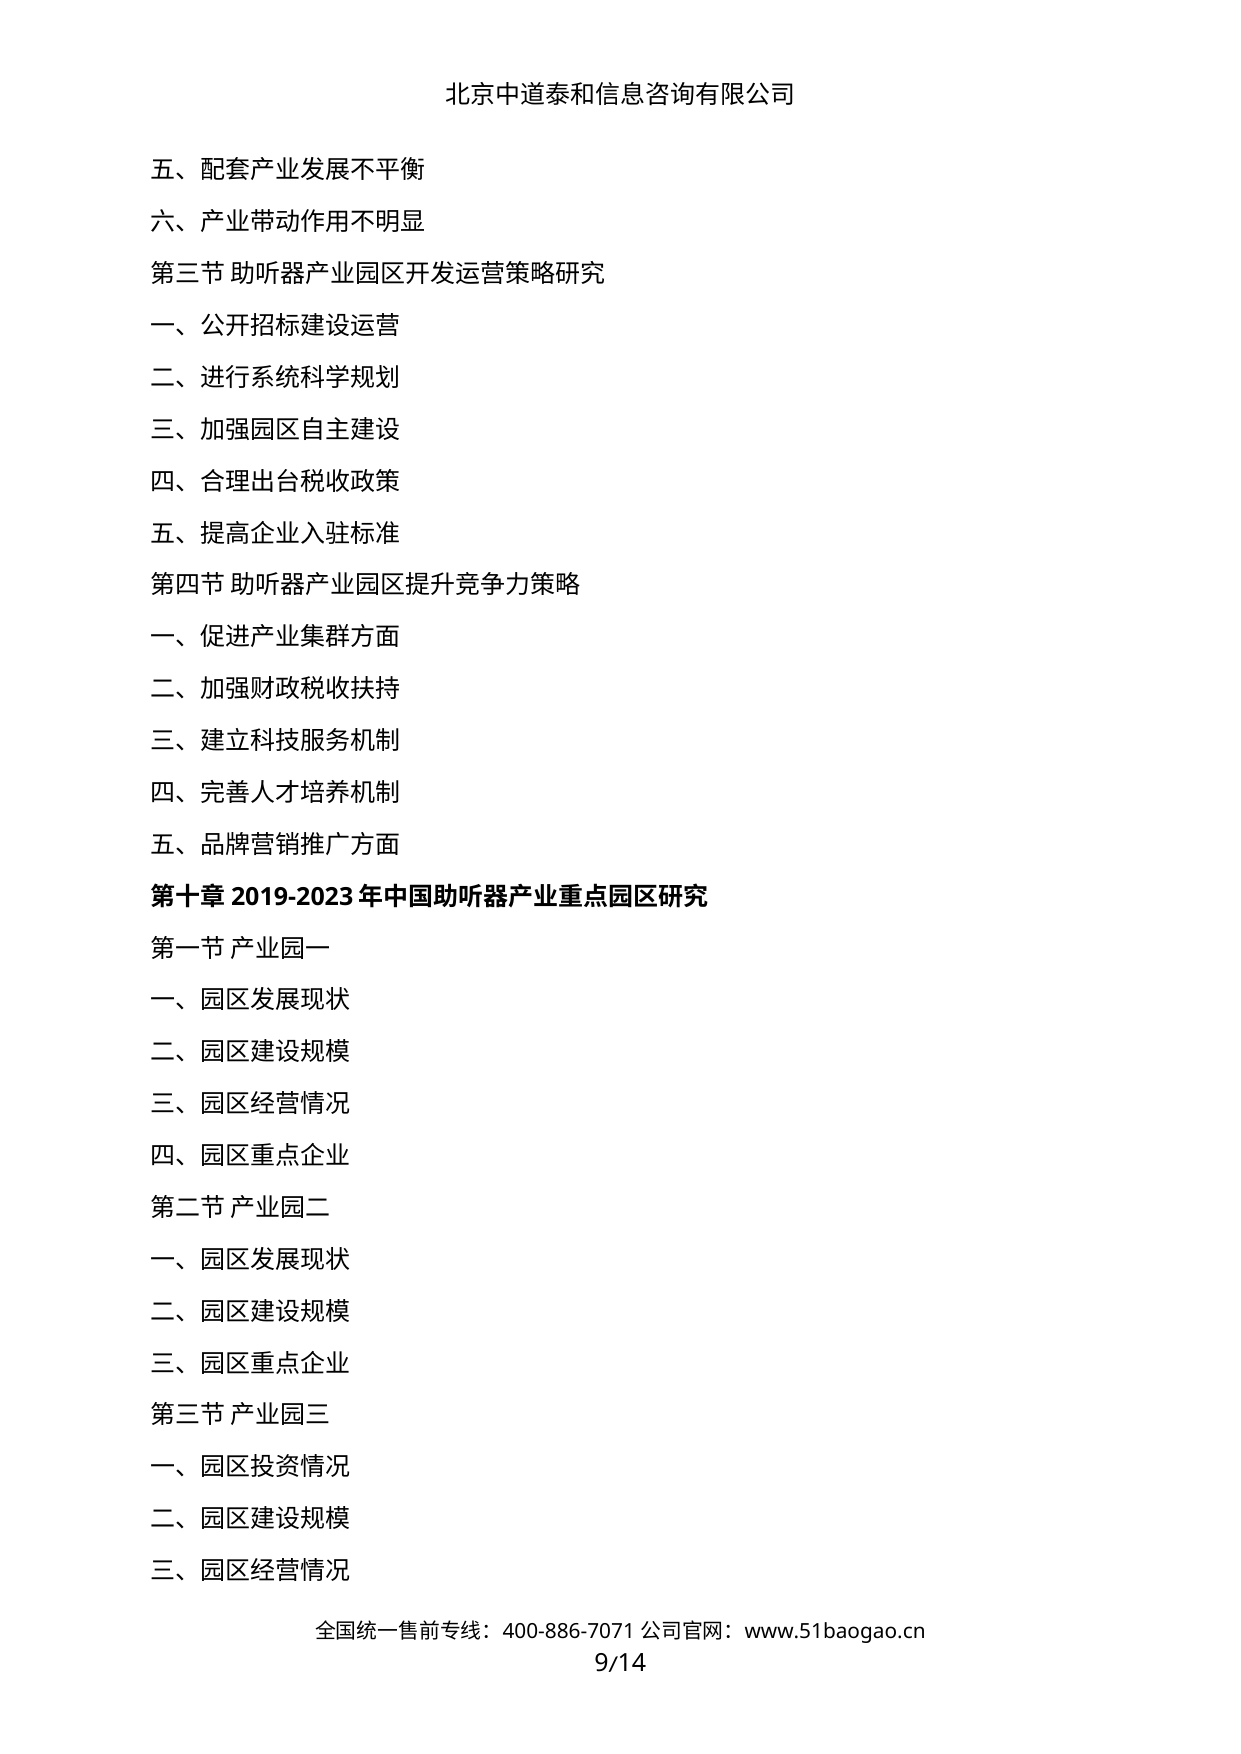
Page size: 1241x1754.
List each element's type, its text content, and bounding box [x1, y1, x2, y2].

text 一、园区投资情况 [150, 1447, 1090, 1483]
text 一、促进产业集群方面 [150, 617, 1090, 653]
text 二、进行系统科学规划 [150, 357, 1090, 394]
text 三、园区经营情况 [150, 1084, 1090, 1120]
text 五、配套产业发展不平衡 [150, 150, 1090, 186]
text 二、园区建设规模 [150, 1032, 1090, 1068]
text 四、园区重点企业 [150, 1136, 1090, 1172]
text 四、合理出台税收政策 [150, 461, 1090, 497]
text 六、产业带动作用不明显 [150, 202, 1090, 238]
text 第三节 助听器产业园区开发运营策略研究 [150, 254, 1090, 290]
text 三、加强园区自主建设 [150, 409, 1090, 446]
text 三、园区经营情况 [150, 1551, 1090, 1587]
text 第十章 2019-2023年中国助听器产业重点园区研究 [150, 876, 1090, 912]
text 五、品牌营销推广方面 [150, 824, 1090, 861]
text 第一节 产业园一 [150, 928, 1090, 964]
text 一、园区发展现状 [150, 980, 1090, 1016]
text 第二节 产业园二 [150, 1187, 1090, 1224]
text 三、园区重点企业 [150, 1343, 1090, 1379]
text 五、提高企业入驻标准 [150, 513, 1090, 549]
text 三、建立科技服务机制 [150, 721, 1090, 757]
text 四、完善人才培养机制 [150, 772, 1090, 809]
text 一、公开招标建设运营 [150, 306, 1090, 342]
text 二、加强财政税收扶持 [150, 669, 1090, 705]
text 二、园区建设规模 [150, 1291, 1090, 1327]
text 第三节 产业园三 [150, 1395, 1090, 1431]
text 二、园区建设规模 [150, 1499, 1090, 1535]
text 一、园区发展现状 [150, 1239, 1090, 1276]
text 第四节 助听器产业园区提升竞争力策略 [150, 565, 1090, 601]
